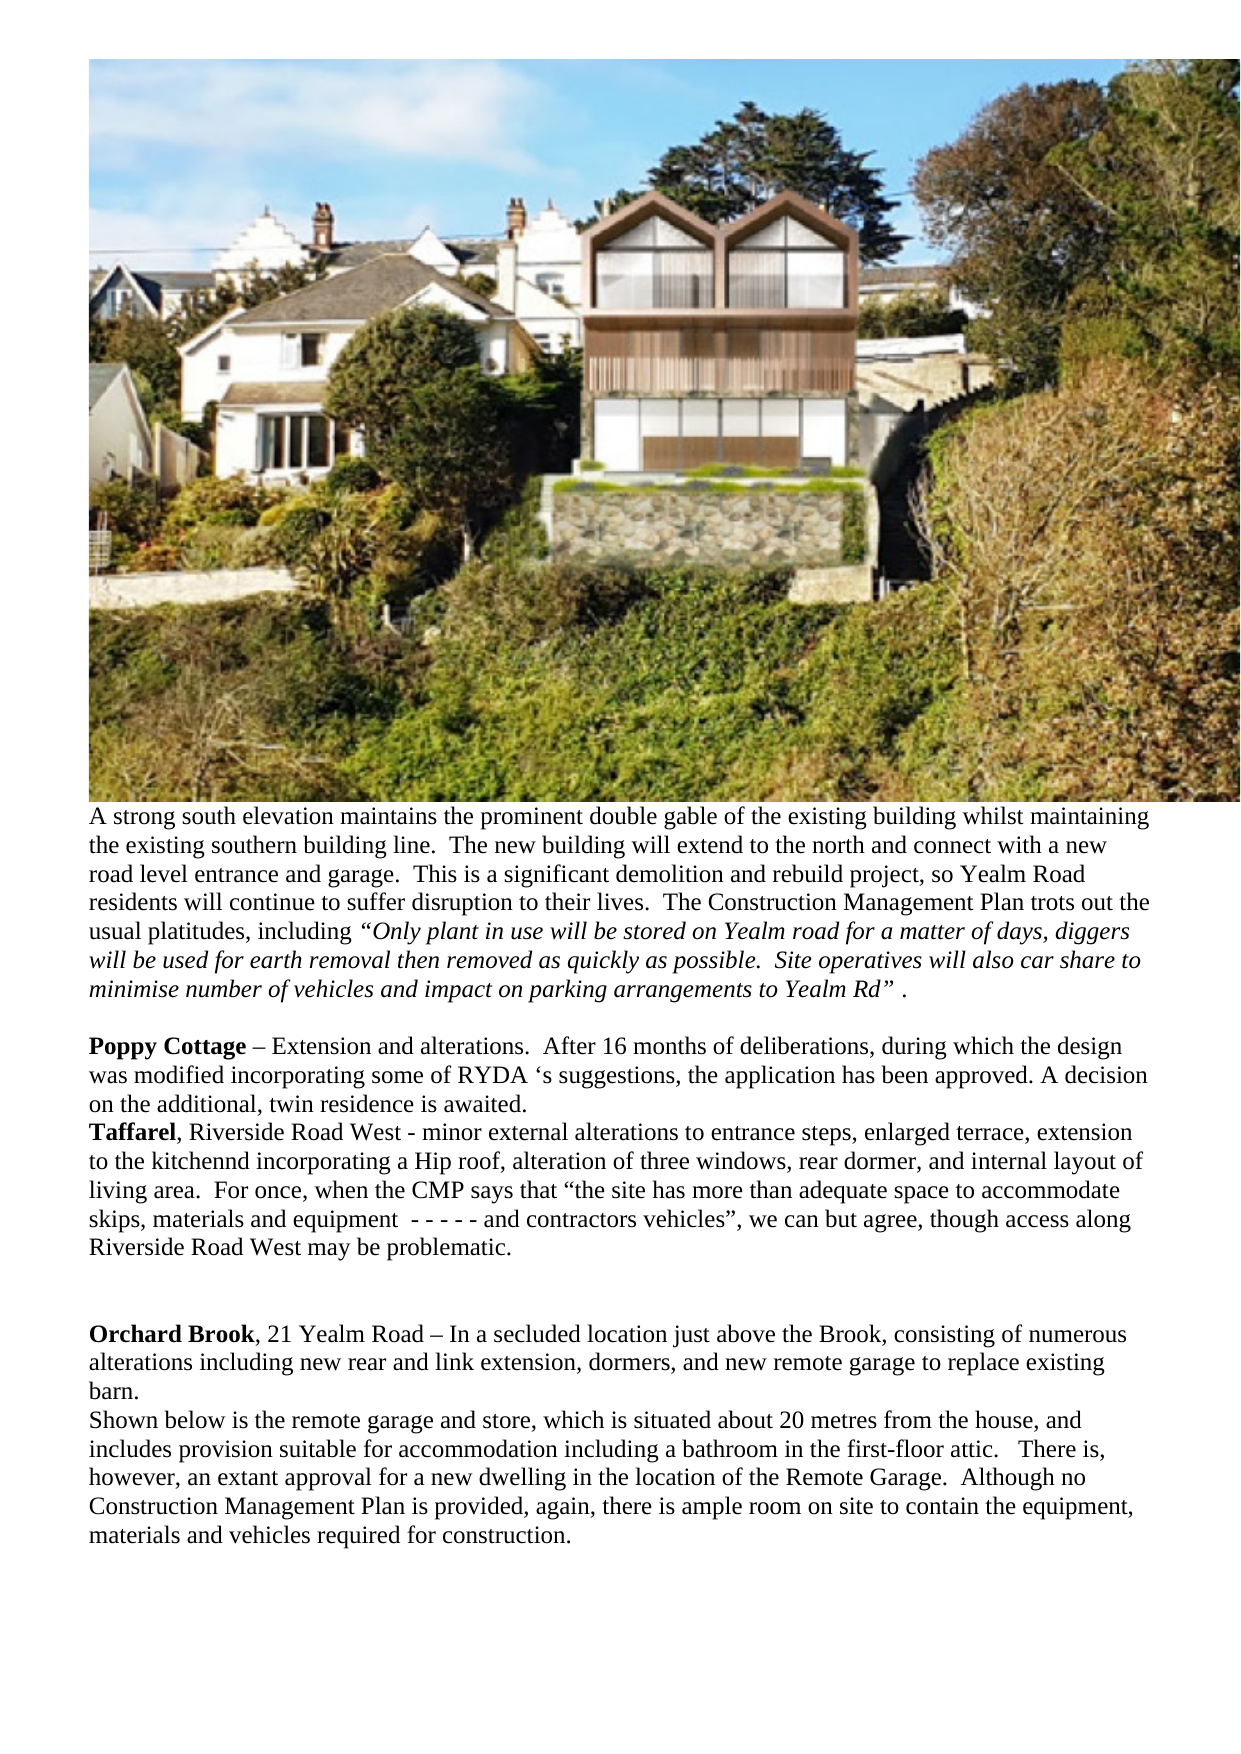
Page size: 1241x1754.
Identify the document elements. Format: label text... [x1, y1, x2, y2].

text Poppy Cottage – Extension and alterations. After 16 months of deliberations, during which the design was modified incorporating some of RYDA ‘s suggestions, the application has been approved. A decision on the additional, twin residence is awaited. [89, 1031, 1152, 1117]
text Shown below is the remote garage and store, which is situated about 20 metres from the house, and includes provision suitable for accommodation including a bathroom in the first-floor attic. There is, however, an extant approval for a new dwelling in the location of the Remote Garage. Although no Construction Management Plan is provided, again, there is ample room on site to contain the equipment, materials and vehicles required for construction. [89, 1405, 1152, 1549]
text A strong south elevation maintains the prominent double gable of the existing building whilst maintaining the existing southern building line. The new building will extend to the north and connect with a new road level entrance and garage. This is a significant demolition and rebuild project, so Yealm Road residents will continue to suffer disruption to their lives. The Construction Management Plan trots out the usual platitudes, including “Only plant in use will be stored on Yealm road for a matter of days, diggers will be used for earth removal then removed as quickly as possible. Site operatives will also car share to minimise number of vehicles and impact on parking arrangements to Yealm Rd” . [89, 802, 1152, 1002]
picture [88, 59, 1241, 802]
text Orchard Brook, 21 Yealm Road – In a secluded location just above the Brook, consisting of numerous alterations including new rear and link extension, dormers, and new remote garage to replace existing barn. [89, 1319, 1152, 1405]
text Taffarel, Riverside Road West - minor external alterations to entrance steps, enlarged terrace, extension to the kitchennd incorporating a Hip roof, alteration of three windows, rear dormer, and internal layout of living area. For once, when the CMP says that “the site has more than adequate space to accommodate skips, materials and equipment - - - - - and contractors vehicles”, we can but agree, though access along Riverside Road West may be problematic. [89, 1117, 1152, 1261]
